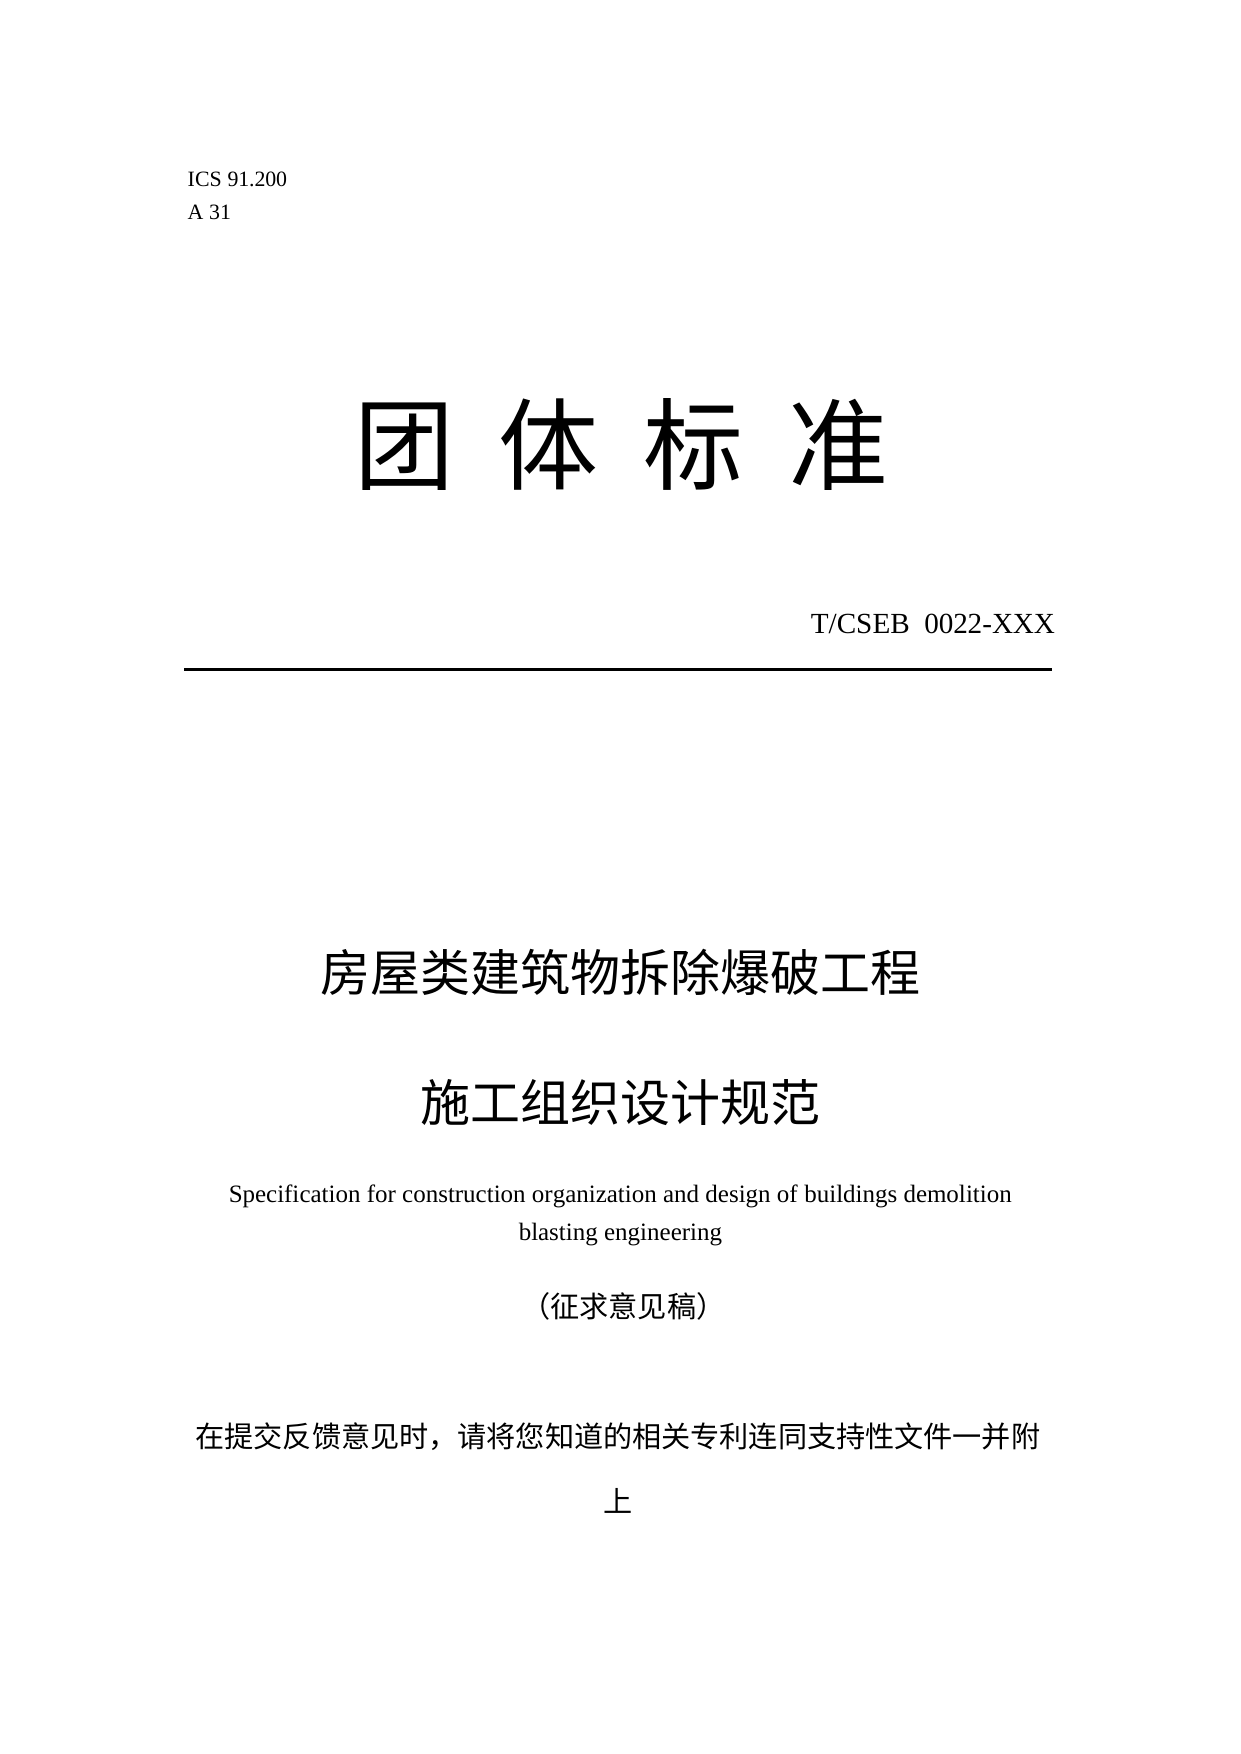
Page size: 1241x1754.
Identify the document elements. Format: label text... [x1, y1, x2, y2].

text 施工组织设计规范 [187, 1048, 1053, 1145]
text ICS 91.200 [187, 163, 1053, 195]
text 在提交反馈意见时，请将您知道的相关专利连同支持性文件一并附上 [187, 1402, 1047, 1532]
text Specification for construction organization and design of buildings demolition blasting engineering [187, 1178, 1053, 1247]
text A 31 [187, 195, 1053, 228]
text （征求意见稿） [187, 1272, 1059, 1337]
text 团 体 标 准 [187, 358, 1055, 520]
text T/CSEB 0022-XXX [775, 590, 1055, 655]
text 房屋类建筑物拆除爆破工程 [187, 918, 1053, 1015]
